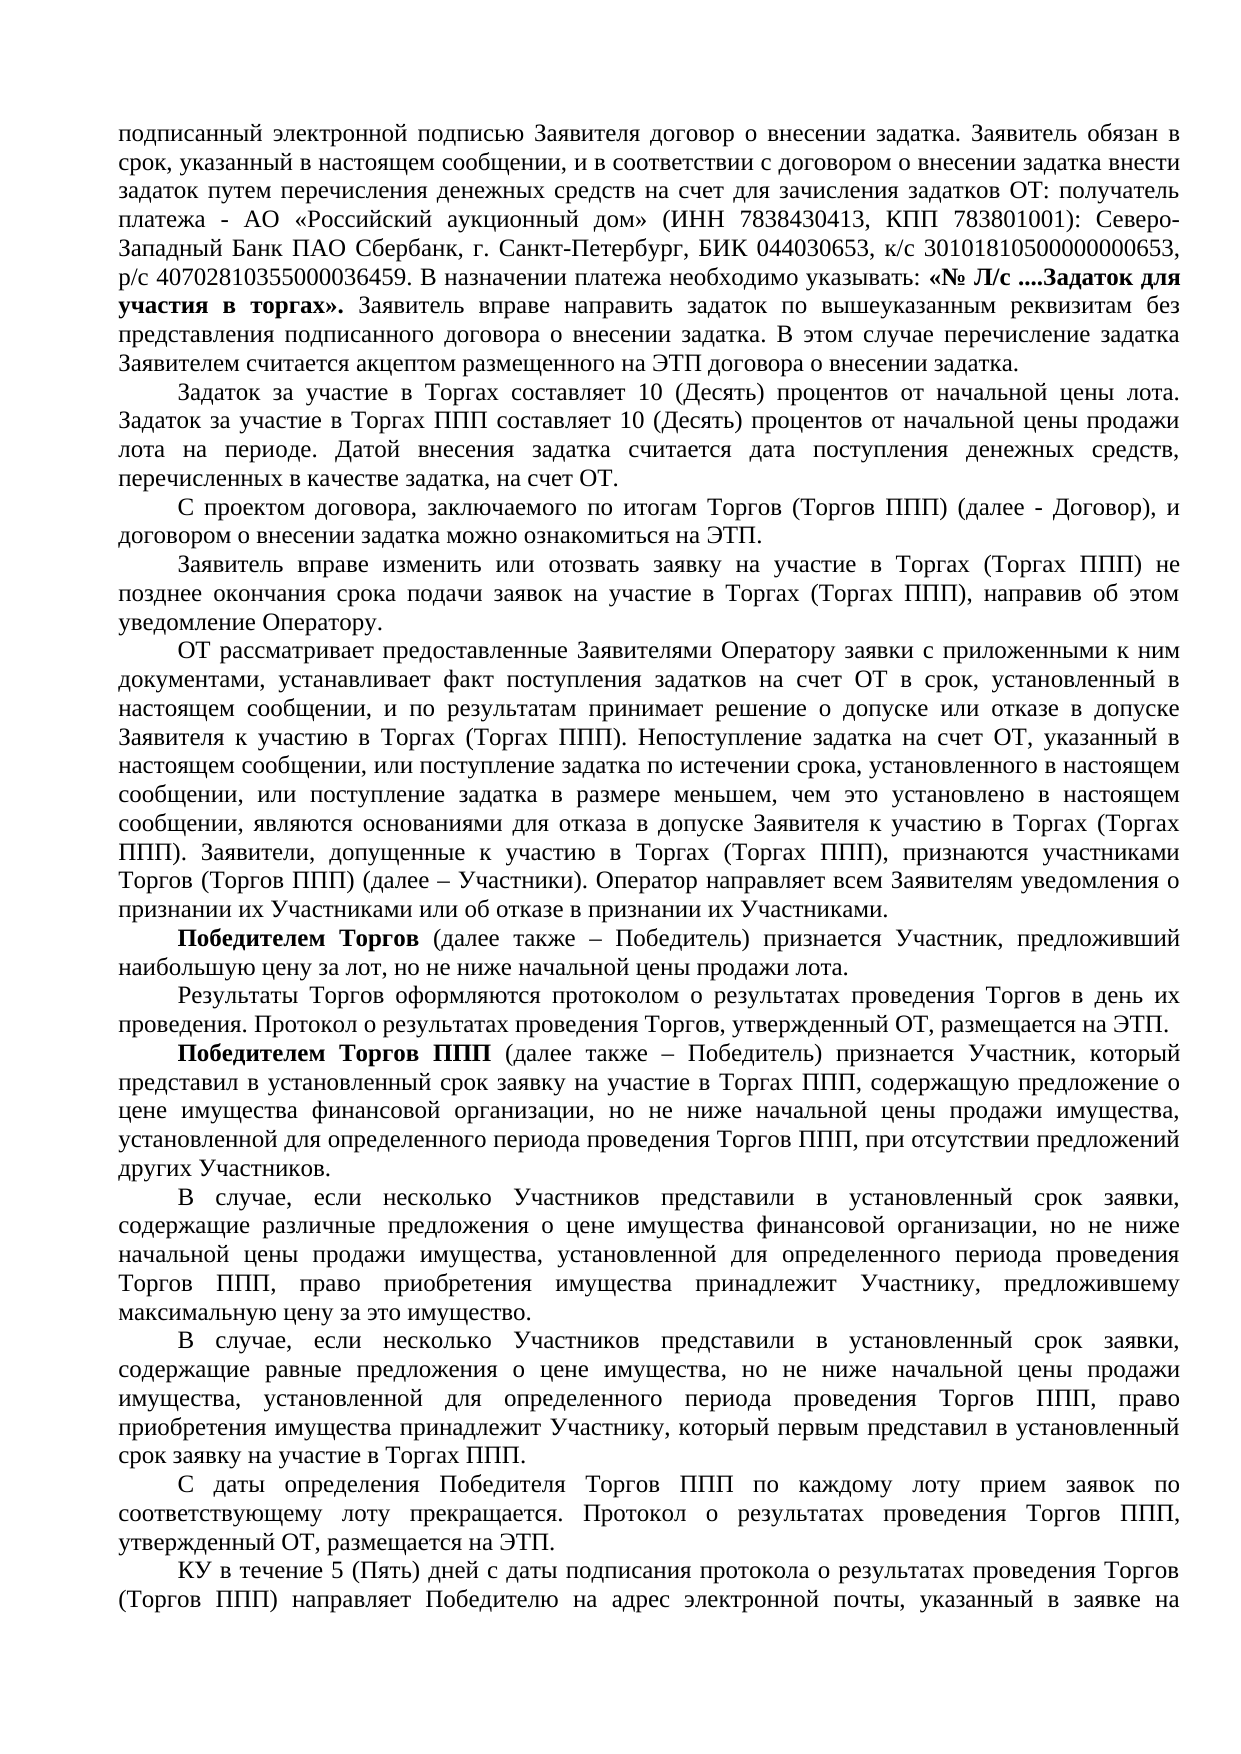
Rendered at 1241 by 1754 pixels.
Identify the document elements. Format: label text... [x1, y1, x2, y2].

text С проектом договора, заключаемого по итогам Торгов (Торгов ППП) (далее - Договор), и договором о внесении задатка можно ознакомиться на ЭТП. [118, 492, 1181, 549]
text В случае, если несколько Участников представили в установленный срок заявки, содержащие равные предложения о цене имущества, но не ниже начальной цены продажи имущества, установленной для определенного периода проведения Торгов ППП, право приобретения имущества принадлежит Участнику, который первым представил в установленный срок заявку на участие в Торгах ППП. [118, 1326, 1181, 1469]
text Победителем Торгов (далее также – Победитель) признается Участник, предложивший наибольшую цену за лот, но не ниже начальной цены продажи лота. [118, 923, 1181, 981]
text ОТ рассматривает предоставленные Заявителями Оператору заявки с приложенными к ним документами, устанавливает факт поступления задатков на счет ОТ в срок, установленный в настоящем сообщении, и по результатам принимает решение о допуске или отказе в допуске Заявителя к участию в Торгах (Торгах ППП). Непоступление задатка на счет ОТ, указанный в настоящем сообщении, или поступление задатка по истечении срока, установленного в настоящем сообщении, или поступление задатка в размере меньшем, чем это установлено в настоящем сообщении, являются основаниями для отказа в допуске Заявителя к участию в Торгах (Торгах ППП). Заявители, допущенные к участию в Торгах (Торгах ППП), признаются участниками Торгов (Торгов ППП) (далее – Участники). Оператор направляет всем Заявителям уведомления о признании их Участниками или об отказе в признании их Участниками. [118, 636, 1181, 923]
text В случае, если несколько Участников представили в установленный срок заявки, содержащие различные предложения о цене имущества финансовой организации, но не ниже начальной цены продажи имущества, установленной для определенного периода проведения Торгов ППП, право приобретения имущества принадлежит Участнику, предложившему максимальную цену за это имущество. [118, 1182, 1181, 1326]
text Результаты Торгов оформляются протоколом о результатах проведения Торгов в день их проведения. Протокол о результатах проведения Торгов, утвержденный ОТ, размещается на ЭТП. [118, 981, 1181, 1038]
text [118, 118, 1181, 377]
text С даты определения Победителя Торгов ППП по каждому лоту прием заявок по соответствующему лоту прекращается. Протокол о результатах проведения Торгов ППП, утвержденный ОТ, размещается на ЭТП. [118, 1469, 1181, 1556]
text Заявитель вправе изменить или отозвать заявку на участие в Торгах (Торгах ППП) не позднее окончания срока подачи заявок на участие в Торгах (Торгах ППП), направив об этом уведомление Оператору. [118, 549, 1181, 636]
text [118, 1556, 1181, 1613]
text Задаток за участие в Торгах составляет 10 (Десять) процентов от начальной цены лота. Задаток за участие в Торгах ППП составляет 10 (Десять) процентов от начальной цены продажи лота на периоде. Датой внесения задатка считается дата поступления денежных средств, перечисленных в качестве задатка, на счет ОТ. [118, 377, 1181, 492]
text Победителем Торгов ППП (далее также – Победитель) признается Участник, который представил в установленный срок заявку на участие в Торгах ППП, содержащую предложение о цене имущества финансовой организации, но не ниже начальной цены продажи имущества, установленной для определенного периода проведения Торгов ППП, при отсутствии предложений других Участников. [118, 1038, 1181, 1182]
